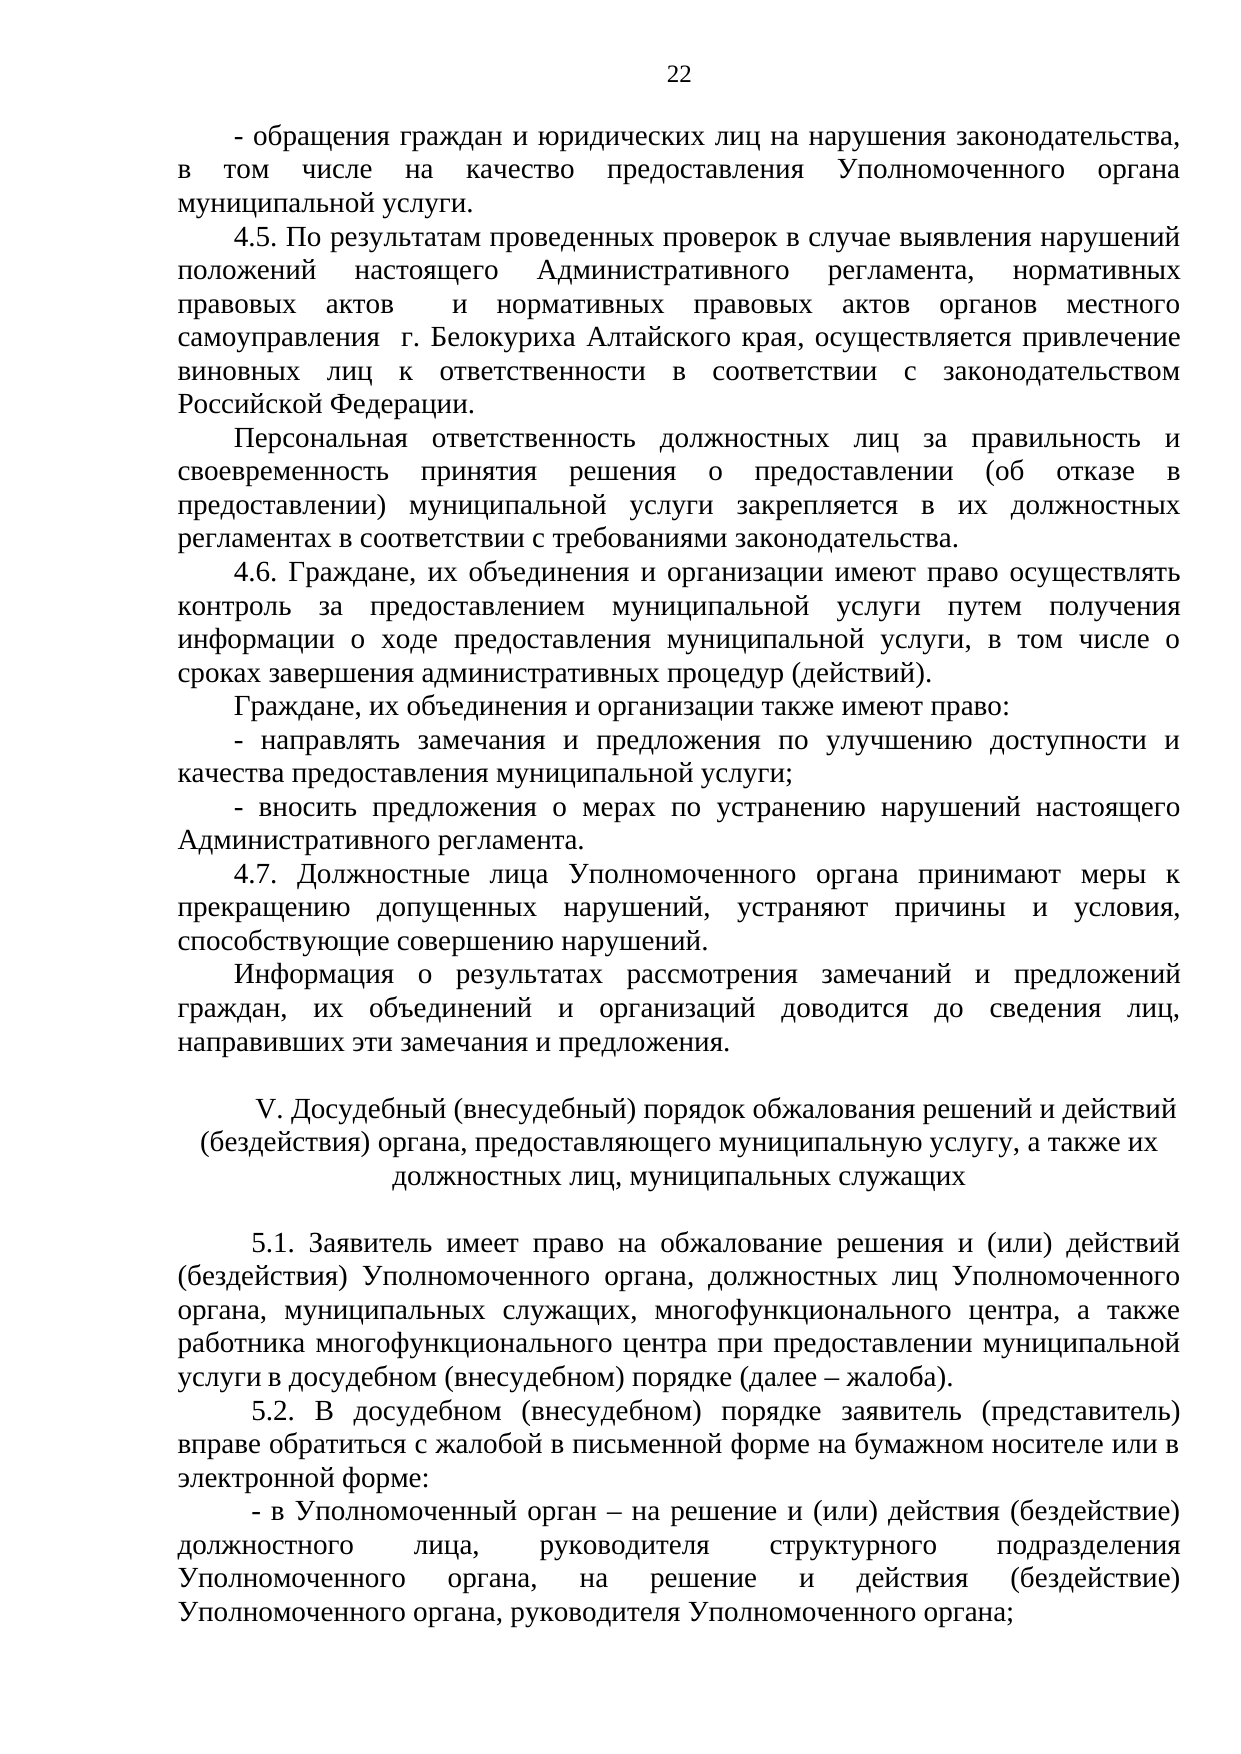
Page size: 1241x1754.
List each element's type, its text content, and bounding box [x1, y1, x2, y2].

text - в Уполномоченный орган – на решение и (или) действия (бездействие) должностного лица, руководителя структурного подразделения Уполномоченного органа, на решение и действия (бездействие) Уполномоченного органа, руководителя Уполномоченного органа; [177, 1493, 1181, 1627]
text 5.1. Заявитель имеет право на обжалование решения и (или) действий (бездействия) Уполномоченного органа, должностных лиц Уполномоченного органа, муниципальных служащих, многофункционального центра, а также работника многофункционального центра при предоставлении муниципальной услуги в досудебном (внесудебном) порядке (далее – жалоба). [177, 1225, 1181, 1393]
text 5.2. В досудебном (внесудебном) порядке заявитель (представитель) вправе обратиться с жалобой в письменной форме на бумажном носителе или в электронной форме: [177, 1393, 1181, 1493]
text 4.6. Граждане, их объединения и организации имеют право осуществлять контроль за предоставлением муниципальной услуги путем получения информации о ходе предоставления муниципальной услуги, в том числе о сроках завершения административных процедур (действий). [177, 554, 1181, 688]
text Информация о результатах рассмотрения замечаний и предложений граждан, их объединений и организаций доводится до сведения лиц, направивших эти замечания и предложения. [177, 957, 1181, 1057]
text Персональная ответственность должностных лиц за правильность и своевременность принятия решения о предоставлении (об отказе в предоставлении) муниципальной услуги закрепляется в их должностных регламентах в соответствии с требованиями законодательства. [177, 420, 1181, 554]
text V. Досудебный (внесудебный) порядок обжалования решений и действий (бездействия) органа, предоставляющего муниципальную услугу, а также их должностных лиц, муниципальных служащих [177, 1091, 1181, 1191]
text 4.7. Должностные лица Уполномоченного органа принимают меры к прекращению допущенных нарушений, устраняют причины и условия, способствующие совершению нарушений. [177, 856, 1181, 957]
text - направлять замечания и предложения по улучшению доступности и качества предоставления муниципальной услуги; [177, 722, 1181, 789]
text Граждане, их объединения и организации также имеют право: [177, 688, 1181, 722]
text - вносить предложения о мерах по устранению нарушений настоящего Административного регламента. [177, 789, 1181, 856]
text 4.5. По результатам проведенных проверок в случае выявления нарушений положений настоящего Административного регламента, нормативных правовых актов и нормативных правовых актов органов местного самоуправления г. Белокуриха Алтайского края, осуществляется привлечение виновных лиц к ответственности в соответствии с законодательством Российской Федерации. [177, 219, 1181, 420]
text - обращения граждан и юридических лиц на нарушения законодательства, в том числе на качество предоставления Уполномоченного органа муниципальной услуги. [177, 118, 1181, 219]
